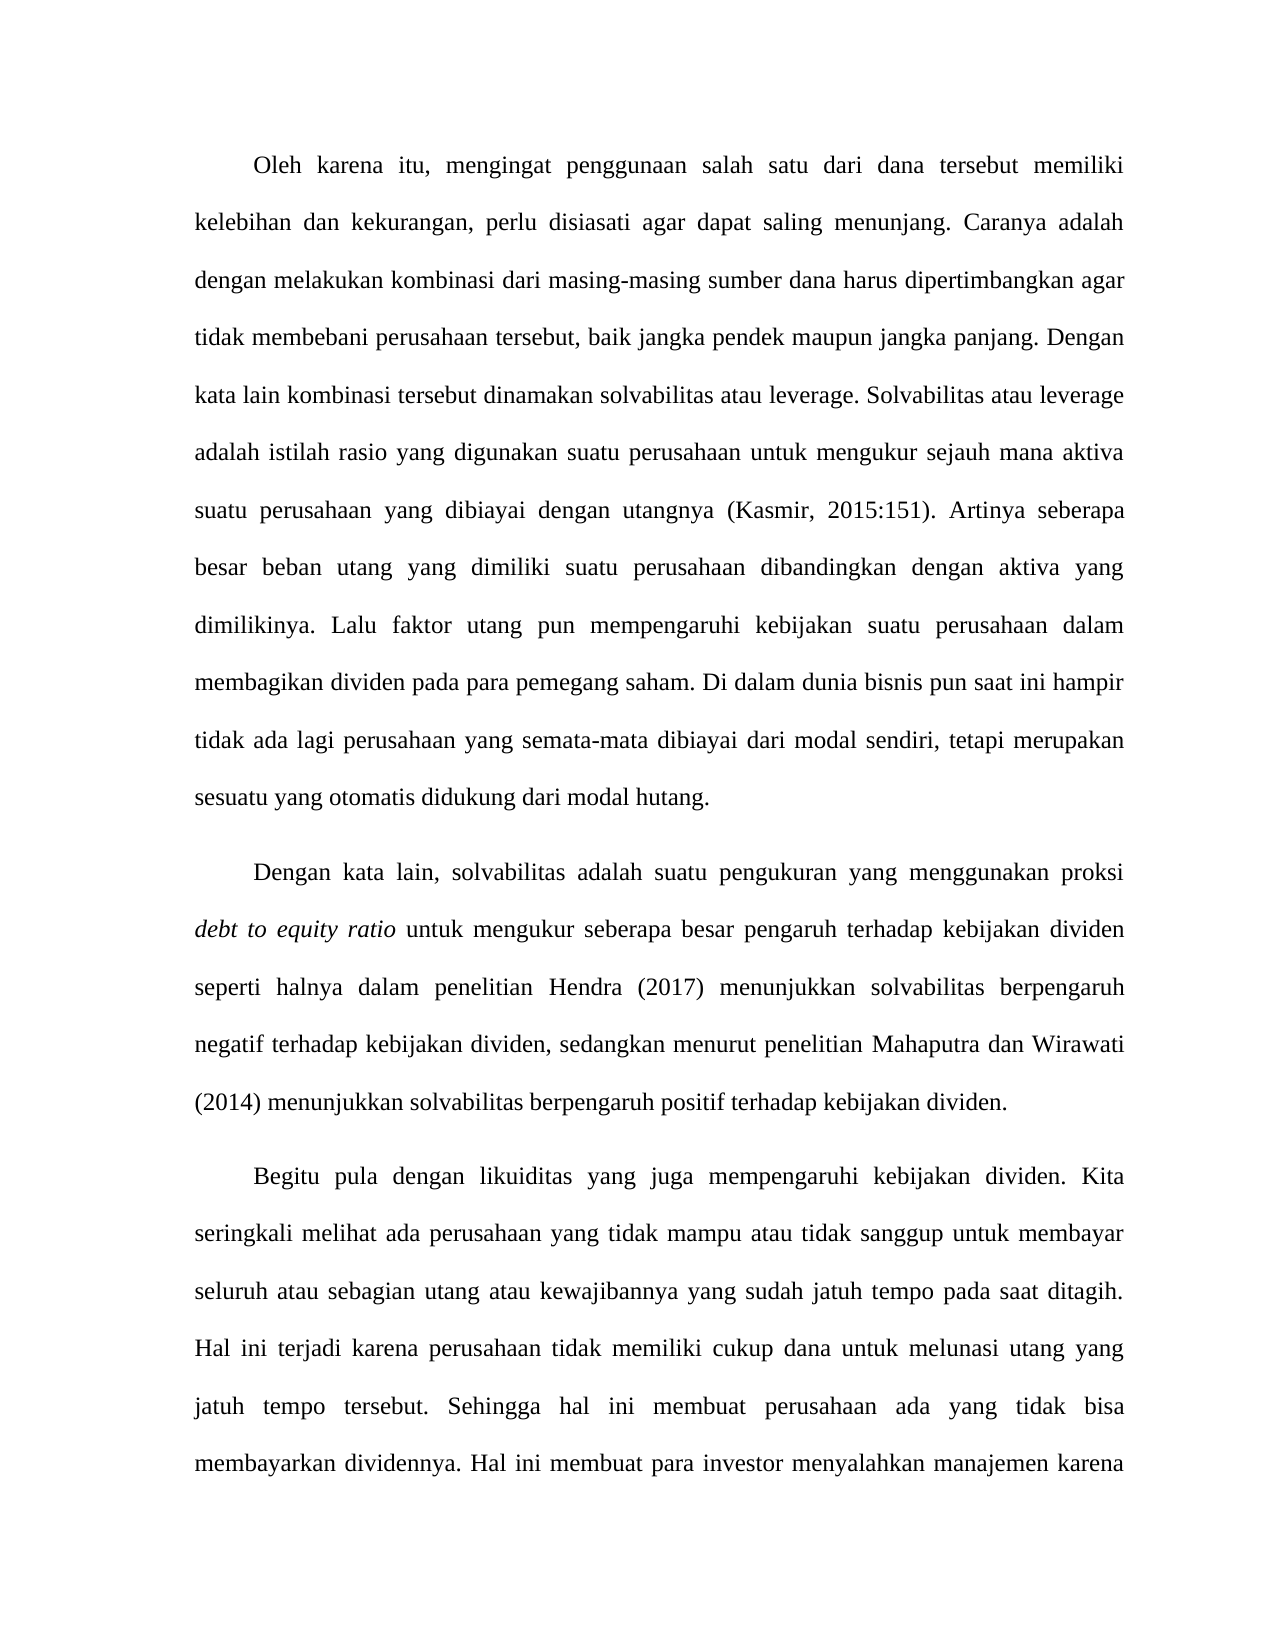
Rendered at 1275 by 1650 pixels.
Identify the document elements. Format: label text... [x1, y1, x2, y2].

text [194, 1161, 1125, 1477]
text Oleh karena itu, mengingat penggunaan salah satu dari dana tersebut memiliki kelebihan dan kekurangan, perlu disiasati agar dapat saling menunjang. Caranya adalah dengan melakukan kombinasi dari masing-masing sumber dana harus dipertimbangkan agar tidak membebani perusahaan tersebut, baik jangka pendek maupun jangka panjang. Dengan kata lain kombinasi tersebut dinamakan solvabilitas atau leverage. Solvabilitas atau leverage adalah istilah rasio yang digunakan suatu perusahaan untuk mengukur sejauh mana aktiva suatu perusahaan yang dibiayai dengan utangnya (Kasmir, 2015:151). Artinya seberapa besar beban utang yang dimiliki suatu perusahaan dibandingkan dengan aktiva yang dimilikinya. Lalu faktor utang pun mempengaruhi kebijakan suatu perusahaan dalam membagikan dividen pada para pemegang saham. Di dalam dunia bisnis pun saat ini hampir tidak ada lagi perusahaan yang semata-mata dibiayai dari modal sendiri, tetapi merupakan sesuatu yang otomatis didukung dari modal hutang. [194, 150, 1125, 811]
text Dengan kata lain, solvabilitas adalah suatu pengukuran yang menggunakan proksi debt to equity ratio untuk mengukur seberapa besar pengaruh terhadap kebijakan dividen seperti halnya dalam penelitian Hendra (2017) menunjukkan solvabilitas berpengaruh negatif terhadap kebijakan dividen, sedangkan menurut penelitian Mahaputra dan Wirawati (2014) menunjukkan solvabilitas berpengaruh positif terhadap kebijakan dividen. [194, 857, 1125, 1115]
